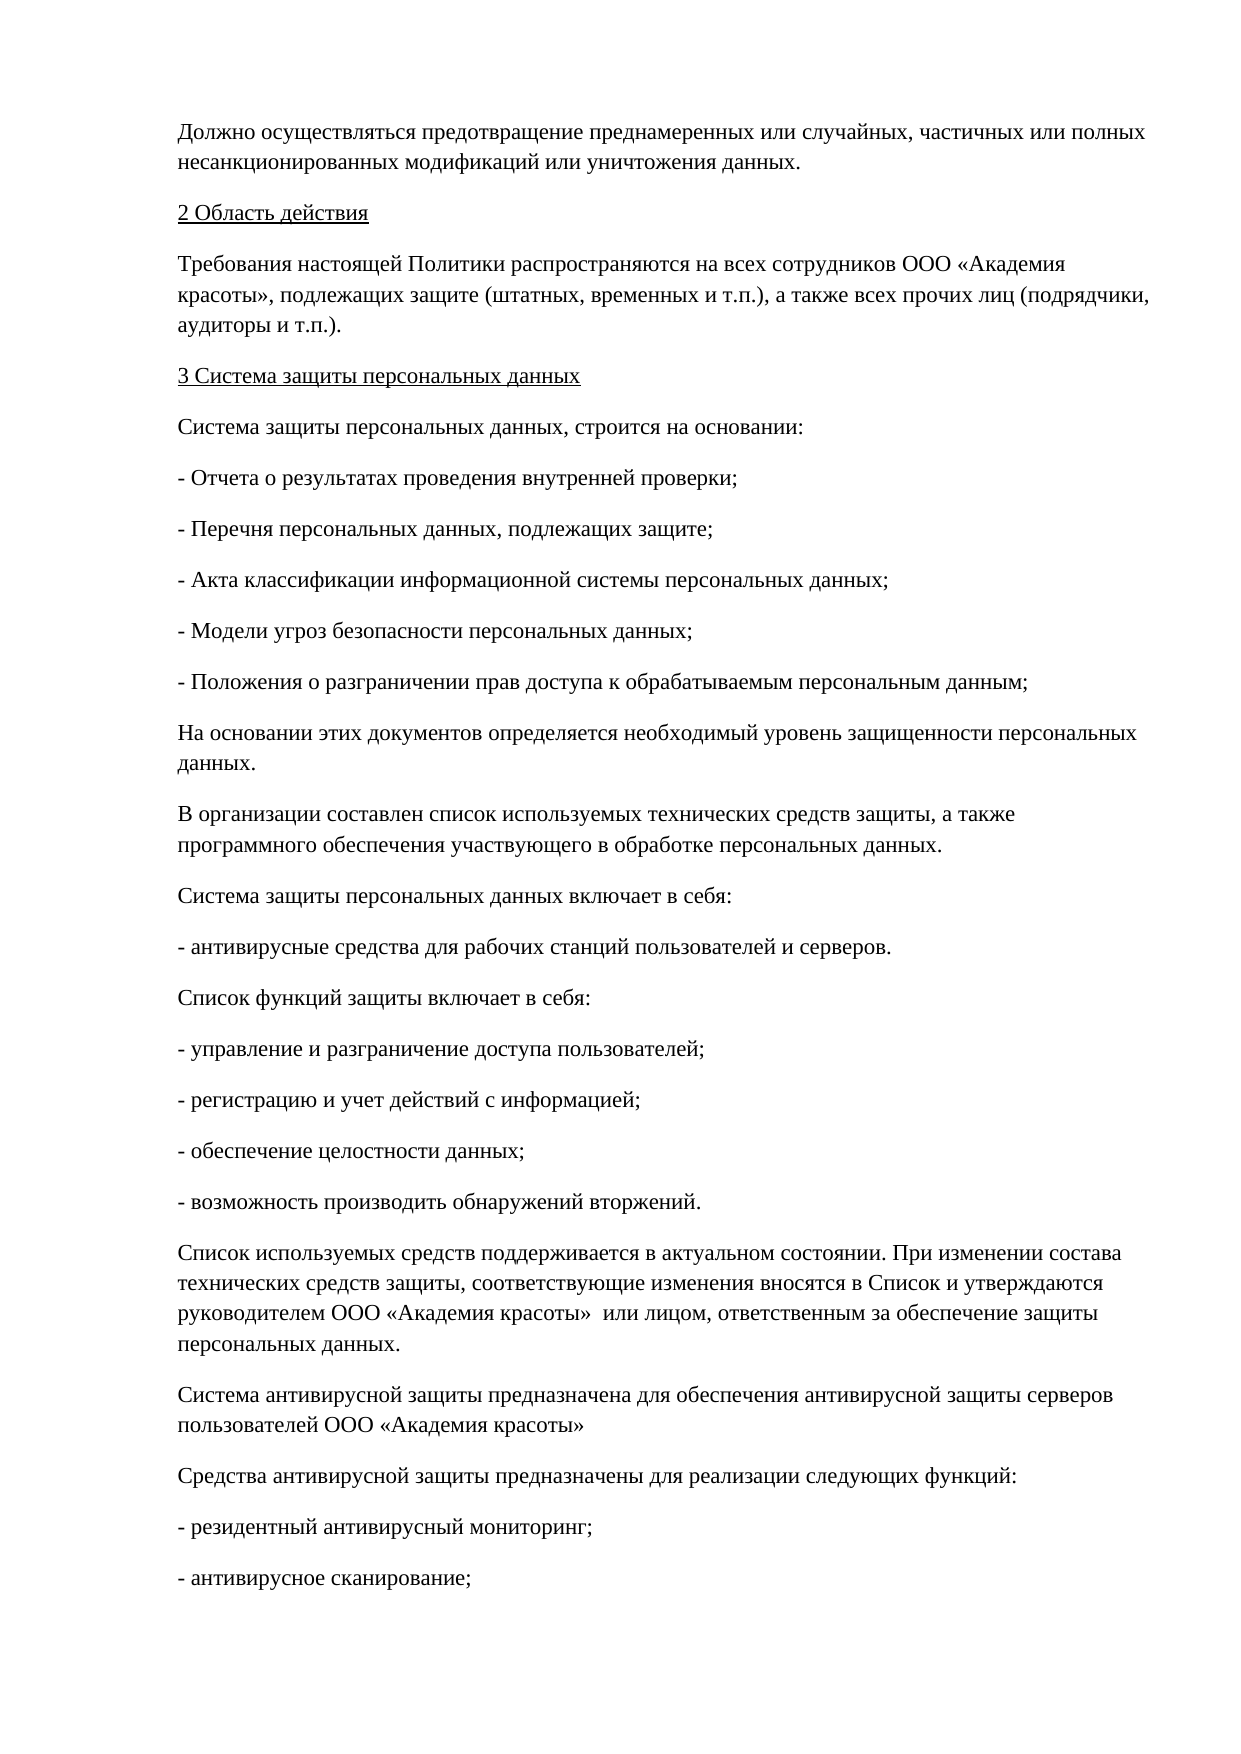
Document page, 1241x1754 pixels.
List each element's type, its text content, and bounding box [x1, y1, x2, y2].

text Система защиты персональных данных включает в себя: [177, 882, 1152, 908]
text - антивирусное сканирование; [177, 1564, 1152, 1590]
text Список функций защиты включает в себя: [177, 984, 1152, 1010]
text - Перечня персональных данных, подлежащих защите; [177, 515, 1152, 541]
text - Модели угроз безопасности персональных данных; [177, 617, 1152, 643]
text На основании этих документов определяется необходимый уровень защищенности персональных данных. [177, 719, 1152, 776]
text Система антивирусной защиты предназначена для обеспечения антивирусной защиты серверов пользователей ООО «Академия красоты» [177, 1381, 1152, 1437]
text - Положения о разграничении прав доступа к обрабатываемым персональным данным; [177, 668, 1152, 694]
text - резидентный антивирусный мониторинг; [177, 1513, 1152, 1539]
text Должно осуществляться предотвращение преднамеренных или случайных, частичных или полных несанкционированных модификаций или уничтожения данных. [177, 118, 1152, 175]
text Система защиты персональных данных, строится на основании: [177, 413, 1152, 439]
text В организации составлен список используемых технических средств защиты, а также программного обеспечения участвующего в обработке персональных данных. [177, 800, 1152, 857]
text 3 Система защиты персональных данных [177, 362, 1152, 388]
text - возможность производить обнаружений вторжений. [177, 1188, 1152, 1214]
text - обеспечение целостности данных; [177, 1137, 1152, 1163]
text - Акта классификации информационной системы персональных данных; [177, 566, 1152, 592]
text Средства антивирусной защиты предназначены для реализации следующих функций: [177, 1462, 1152, 1488]
text - регистрацию и учет действий с информацией; [177, 1086, 1152, 1112]
text - управление и разграничение доступа пользователей; [177, 1035, 1152, 1061]
text - Отчета о результатах проведения внутренней проверки; [177, 464, 1152, 490]
text Список используемых средств поддерживается в актуальном состоянии. При изменении состава технических средств защиты, соответствующие изменения вносятся в Список и утверждаются руководителем ООО «Академия красоты» или лицом, ответственным за обеспечение защиты персональных данных. [177, 1239, 1152, 1356]
text - антивирусные средства для рабочих станций пользователей и серверов. [177, 933, 1152, 959]
text 2 Область действия [177, 199, 1152, 226]
text Требования настоящей Политики распространяются на всех сотрудников ООО «Академия красоты», подлежащих защите (штатных, временных и т.п.), а также всех прочих лиц (подрядчики, аудиторы и т.п.). [177, 250, 1152, 337]
